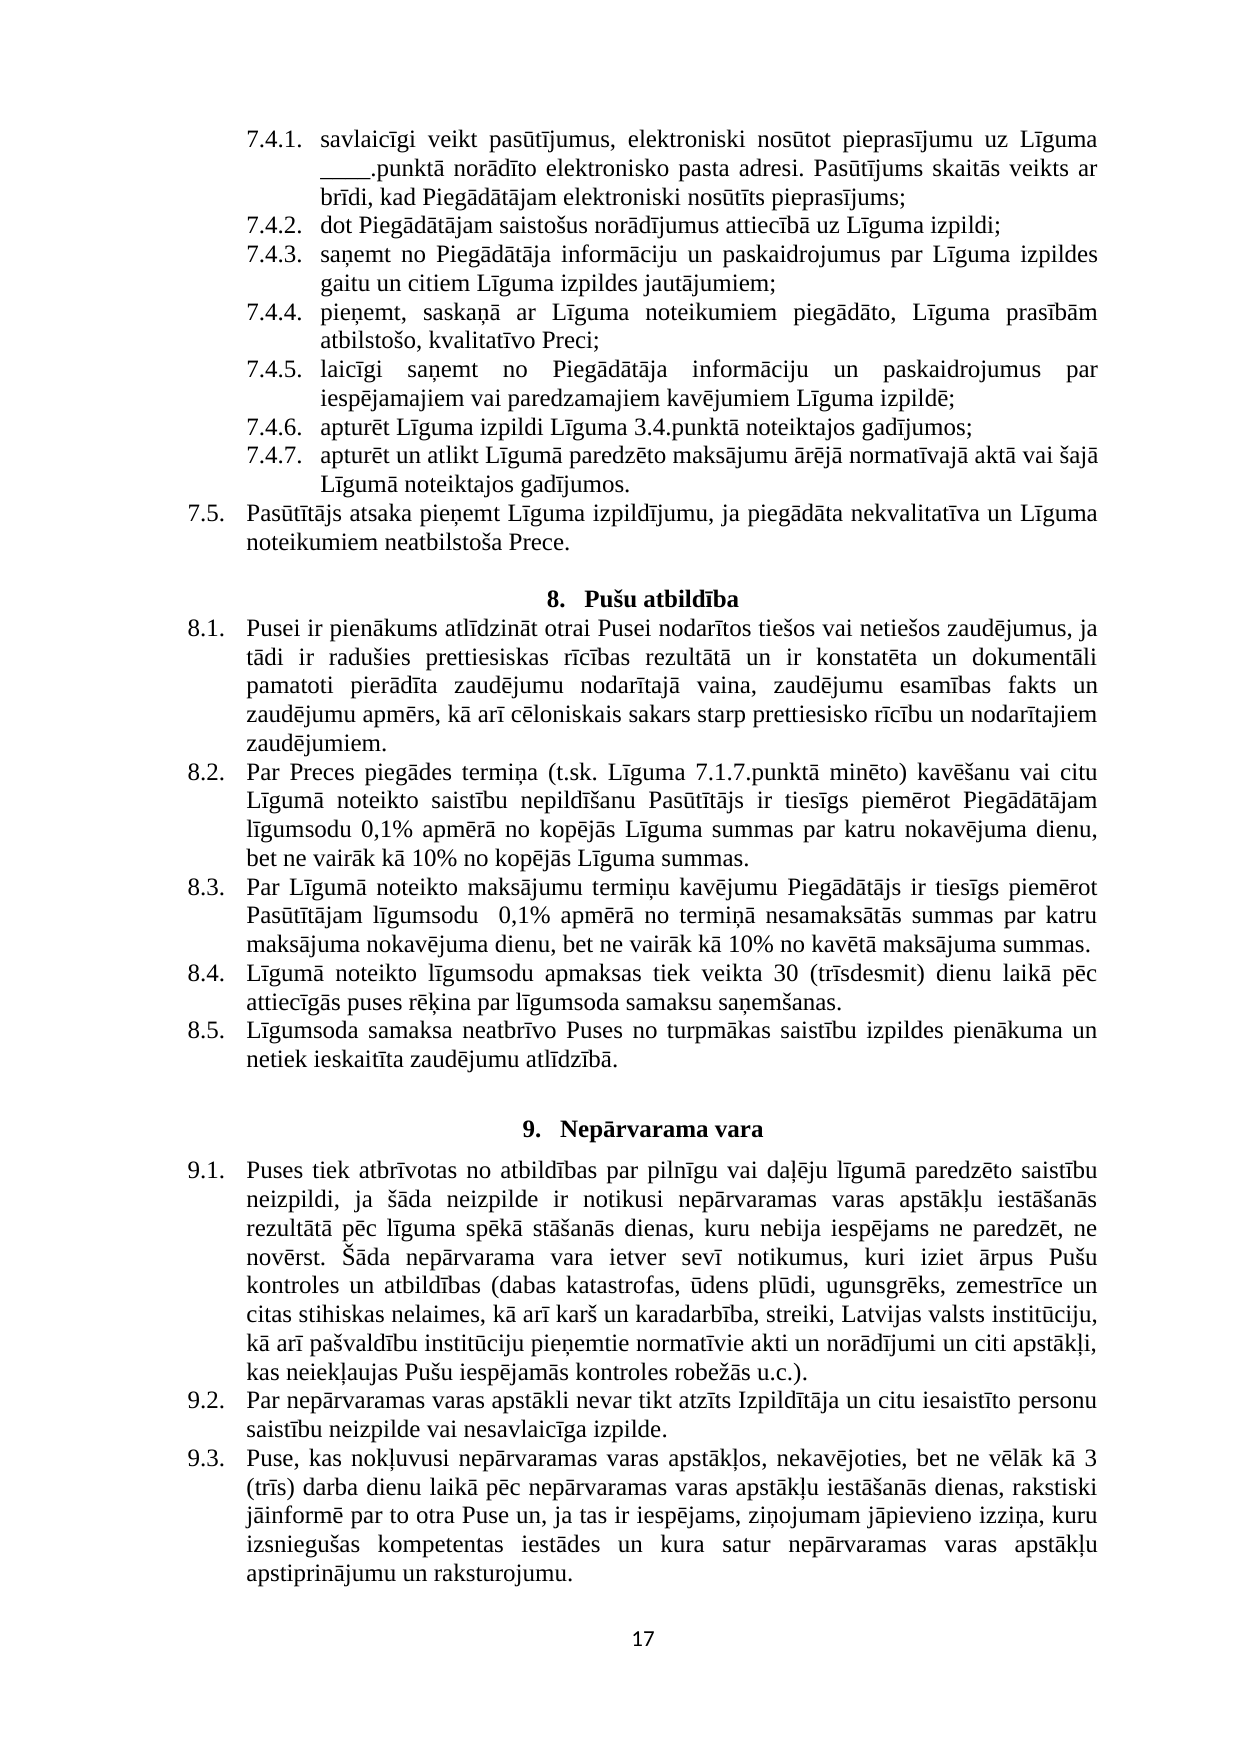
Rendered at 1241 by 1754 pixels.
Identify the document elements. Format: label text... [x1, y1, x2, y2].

list pieņemt, saskaņā ar Līguma noteikumiem piegādāto, Līguma prasībām atbilstošo, kvalitatīvo Preci; [246, 297, 1098, 354]
list Pusei ir pienākums atlīdzināt otrai Pusei nodarītos tiešos vai netiešos zaudējumus, ja tādi ir radušies prettiesiskas rīcības rezultātā un ir konstatēta un dokumentāli pamatoti pierādīta zaudējumu nodarītajā vaina, zaudējumu esamības fakts un zaudējumu apmērs, kā arī cēloniskais sakars starp prettiesisko rīcību un nodarītajiem zaudējumiem. [187, 613, 1098, 757]
list laicīgi saņemt no Piegādātāja informāciju un paskaidrojumus par iespējamajiem vai paredzamajiem kavējumiem Līguma izpildē; [246, 354, 1098, 412]
list Puses tiek atbrīvotas no atbildības par pilnīgu vai daļēju līgumā paredzēto saistību neizpildi, ja šāda neizpilde ir notikusi nepārvaramas varas apstākļu iestāšanās rezultātā pēc līguma spēkā stāšanās dienas, kuru nebija iespējams ne paredzēt, ne novērst. Šāda nepārvarama vara ietver sevī notikumus, kuri iziet ārpus Pušu kontroles un atbildības (dabas katastrofas, ūdens plūdi, ugunsgrēks, zemestrīce un citas stihiskas nelaimes, kā arī karš un karadarbība, streiki, Latvijas valsts institūciju, kā arī pašvaldību institūciju pieņemtie normatīvie akti un norādījumi un citi apstākļi, kas neiekļaujas Pušu iespējamās kontroles robežās u.c.). [187, 1155, 1098, 1385]
list Līgumsoda samaksa neatbrīvo Puses no turpmākas saistību izpildes pienākuma un netiek ieskaitīta zaudējumu atlīdzībā. [187, 1015, 1098, 1073]
list Nepārvarama vara [187, 1114, 1098, 1143]
list savlaicīgi veikt pasūtījumus, elektroniski nosūtot pieprasījumu uz Līguma ____.punktā norādīto elektronisko pasta adresi. Pasūtījums skaitās veikts ar brīdi, kad Piegādātājam elektroniski nosūtīts pieprasījums; [246, 124, 1098, 210]
list Pasūtītājs atsaka pieņemt Līguma izpildījumu, ja piegādāta nekvalitatīva un Līguma noteikumiem neatbilstoša Prece. [187, 498, 1098, 555]
list Par nepārvaramas varas apstākli nevar tikt atzīts Izpildītāja un citu iesaistīto personu saistību neizpilde vai nesavlaicīga izpilde. [187, 1385, 1098, 1443]
list Par Preces piegādes termiņa (t.sk. Līguma 7.1.7.punktā minēto) kavēšanu vai citu Līgumā noteikto saistību nepildīšanu Pasūtītājs ir tiesīgs piemērot Piegādātājam līgumsodu 0,1% apmērā no kopējās Līguma summas par katru nokavējuma dienu, bet ne vairāk kā 10% no kopējās Līguma summas. [187, 757, 1098, 872]
list apturēt Līguma izpildi Līguma 3.4.punktā noteiktajos gadījumos; [246, 412, 1098, 440]
list Puse, kas nokļuvusi nepārvaramas varas apstākļos, nekavējoties, bet ne vēlāk kā 3 (trīs) darba dienu laikā pēc nepārvaramas varas apstākļu iestāšanās dienas, rakstiski jāinformē par to otra Puse un, ja tas ir iespējams, ziņojumam jāpievieno izziņa, kuru izsniegušas kompetentas iestādes un kura satur nepārvaramas varas apstākļu apstiprinājumu un raksturojumu. [187, 1443, 1098, 1587]
list dot Piegādātājam saistošus norādījumus attiecībā uz Līguma izpildi; [246, 210, 1098, 239]
list apturēt un atlikt Līgumā paredzēto maksājumu ārējā normatīvajā aktā vai šajā Līgumā noteiktajos gadījumos. [246, 440, 1098, 498]
list saņemt no Piegādātāja informāciju un paskaidrojumus par Līguma izpildes gaitu un citiem Līguma izpildes jautājumiem; [246, 239, 1098, 297]
list Līgumā noteikto līgumsodu apmaksas tiek veikta 30 (trīsdesmit) dienu laikā pēc attiecīgās puses rēķina par līgumsoda samaksu saņemšanas. [187, 958, 1098, 1015]
list Pušu atbildība [187, 584, 1098, 613]
list Par Līgumā noteikto maksājumu termiņu kavējumu Piegādātājs ir tiesīgs piemērot Pasūtītājam līgumsodu 0,1% apmērā no termiņā nesamaksātās summas par katru maksājuma nokavējuma dienu, bet ne vairāk kā 10% no kavētā maksājuma summas. [187, 872, 1098, 958]
